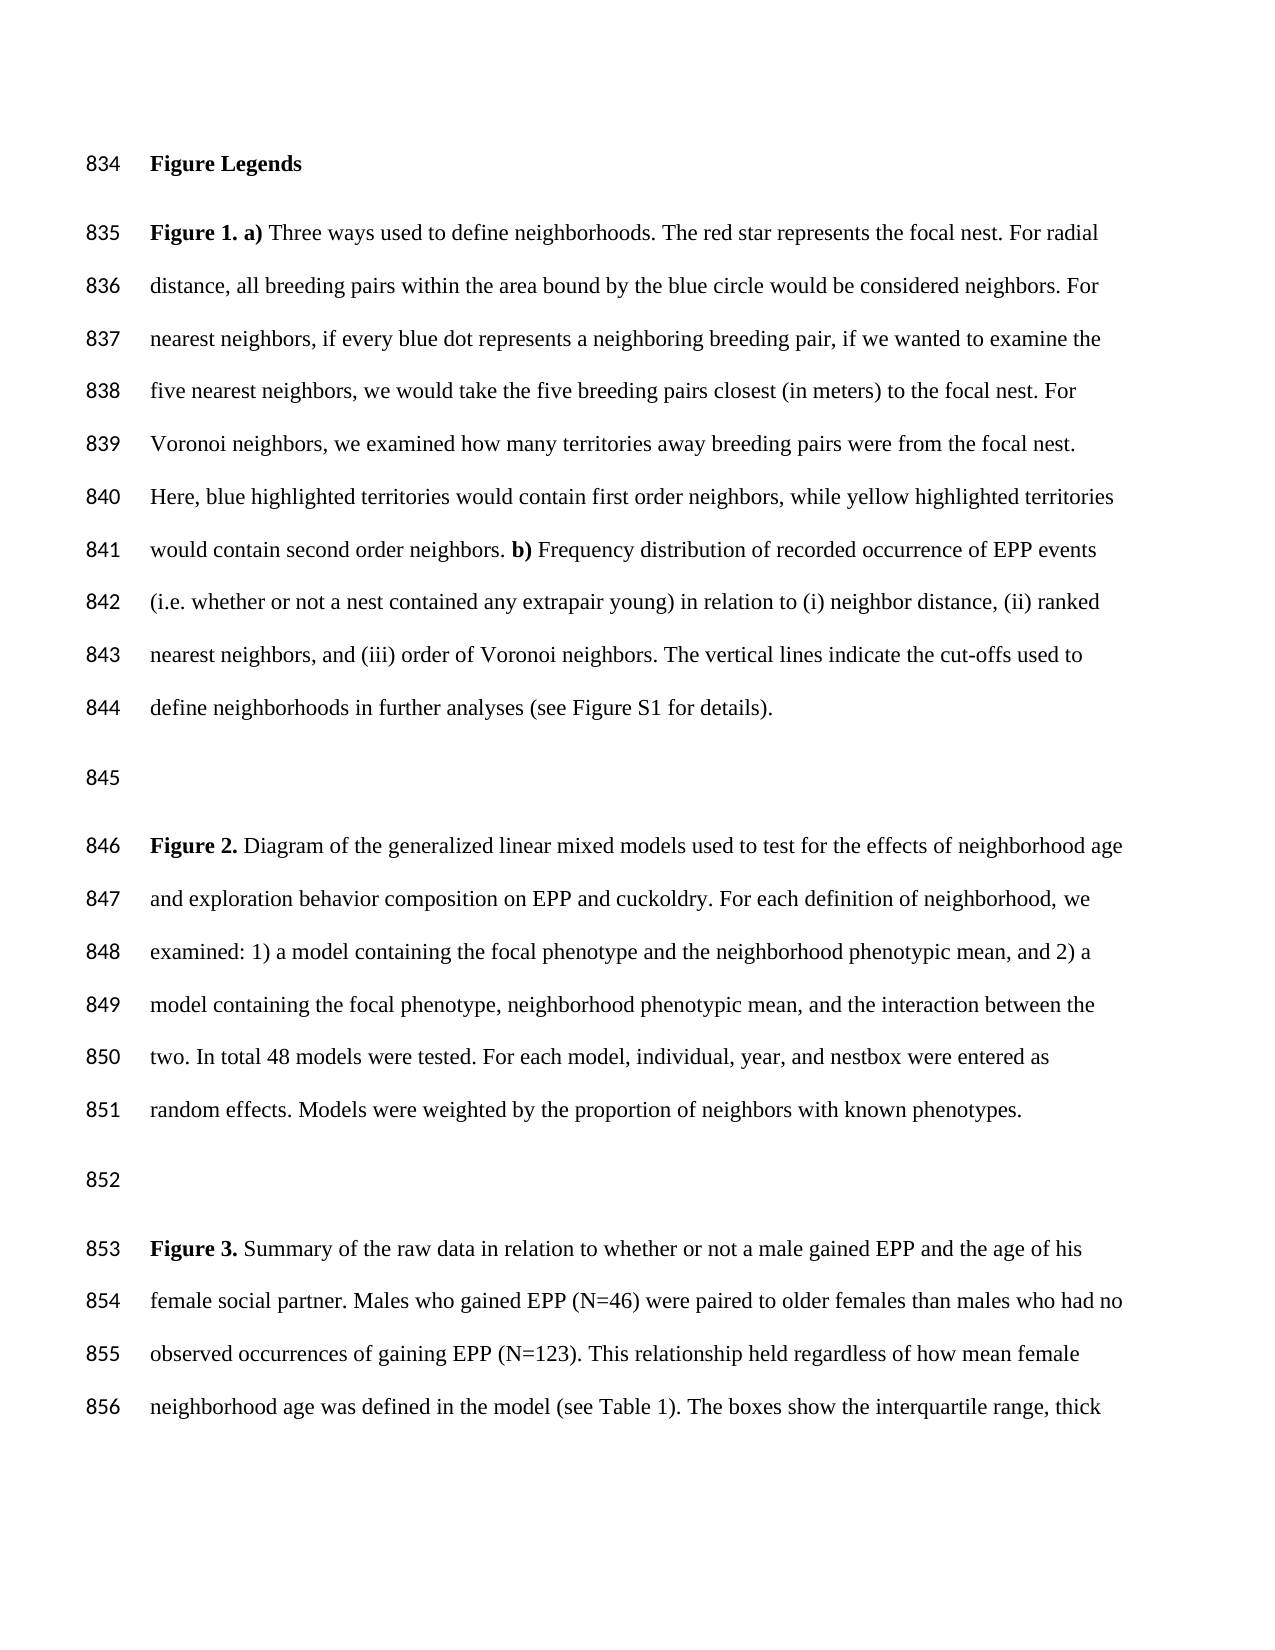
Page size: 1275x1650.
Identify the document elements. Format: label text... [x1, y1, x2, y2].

text Figure 1. a) Three ways used to define neighborhoods. The red star represents the focal nest. For radial distance, all breeding pairs within the area bound by the blue circle would be considered neighbors. For nearest neighbors, if every blue dot represents a neighboring breeding pair, if we wanted to examine the five nearest neighbors, we would take the five breeding pairs closest (in meters) to the focal nest. For Voronoi neighbors, we examined how many territories away breeding pairs were from the focal nest. Here, blue highlighted territories would contain first order neighbors, while yellow highlighted territories would contain second order neighbors. b) Frequency distribution of recorded occurrence of EPP events (i.e. whether or not a nest contained any extrapair young) in relation to (i) neighbor distance, (ii) ranked nearest neighbors, and (iii) order of Voronoi neighbors. The vertical lines indicate the cut-offs used to define neighborhoods in further analyses (see Figure S1 for details). [150, 219, 1125, 720]
text Figure Legends [150, 150, 1125, 176]
text Figure 2. Diagram of the generalized linear mixed models used to test for the effects of neighborhood age and exploration behavior composition on EPP and cuckoldry. For each definition of neighborhood, we examined: 1) a model containing the focal phenotype and the neighborhood phenotypic mean, and 2) a model containing the focal phenotype, neighborhood phenotypic mean, and the interaction between the two. In total 48 models were tested. For each model, individual, year, and nestbox were entered as random effects. Models were weighted by the proportion of neighbors with known phenotypes. [150, 832, 1125, 1122]
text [150, 1235, 1125, 1419]
